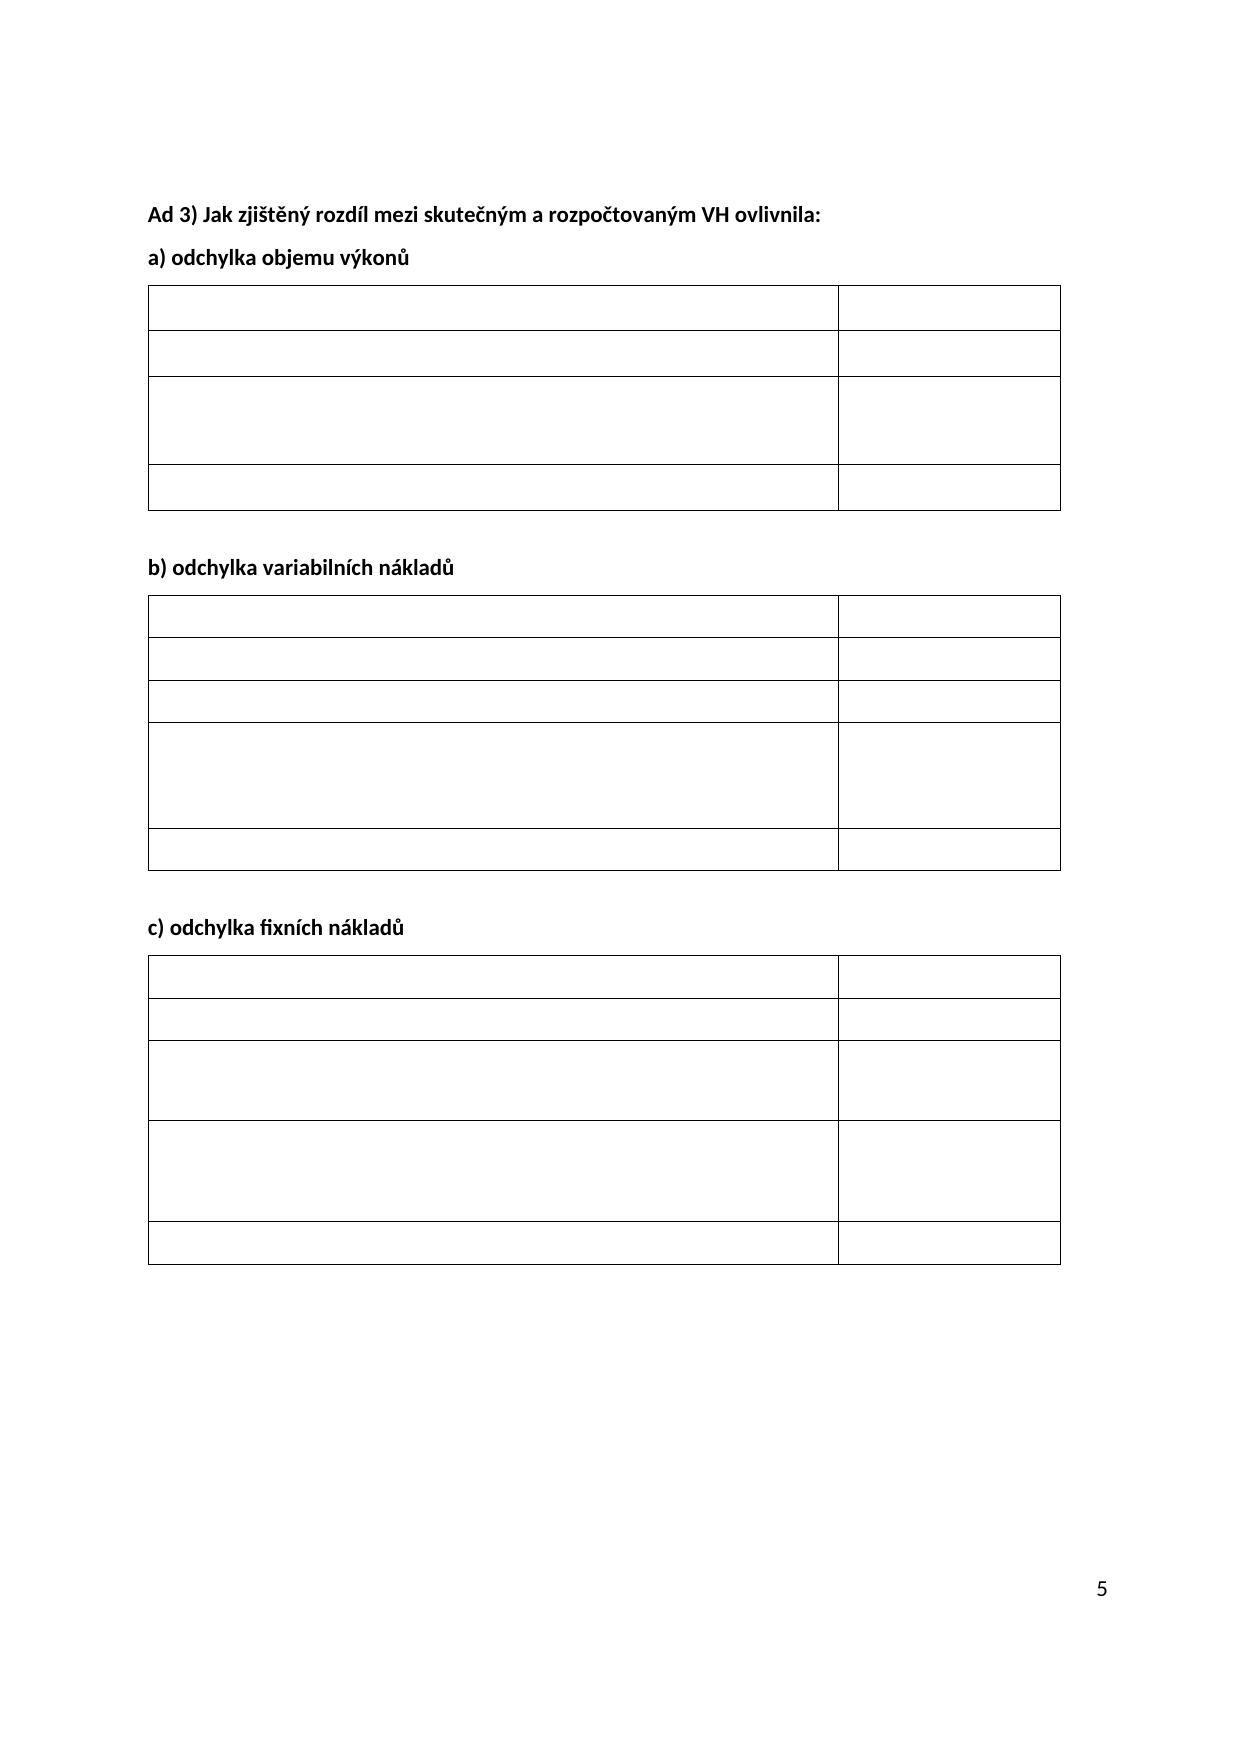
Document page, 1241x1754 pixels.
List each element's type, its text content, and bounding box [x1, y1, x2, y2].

table_cell [149, 331, 838, 376]
table_cell [839, 681, 1060, 722]
table_cell [839, 377, 1060, 464]
table_cell [149, 1041, 838, 1119]
table_cell [839, 1041, 1060, 1119]
table_header [839, 286, 1060, 330]
table_header [149, 956, 838, 997]
table_cell [839, 1121, 1060, 1221]
table_header [149, 596, 838, 637]
table_header [149, 286, 838, 330]
table_header [839, 596, 1060, 637]
table_cell [149, 829, 838, 870]
table_cell [839, 465, 1060, 510]
text b) odchylka variabilních nákladů [148, 553, 1107, 581]
table_cell [839, 999, 1060, 1039]
table_cell [839, 723, 1060, 828]
table_cell [149, 723, 838, 828]
table_cell [149, 1121, 838, 1221]
table_header [839, 956, 1060, 997]
table_cell [149, 377, 838, 464]
table_cell [149, 465, 838, 510]
table_cell [839, 829, 1060, 870]
text a) odchylka objemu výkonů [148, 243, 1107, 271]
table_cell [839, 1222, 1060, 1263]
table_cell [149, 681, 838, 722]
table_cell [839, 331, 1060, 376]
table_cell [149, 1222, 838, 1263]
text Ad 3) Jak zjištěný rozdíl mezi skutečným a rozpočtovaným VH ovlivnila: [148, 201, 1107, 229]
table_cell [839, 638, 1060, 679]
table_cell [149, 999, 838, 1039]
text c) odchylka fixních nákladů [148, 913, 1107, 941]
table_cell [149, 638, 838, 679]
